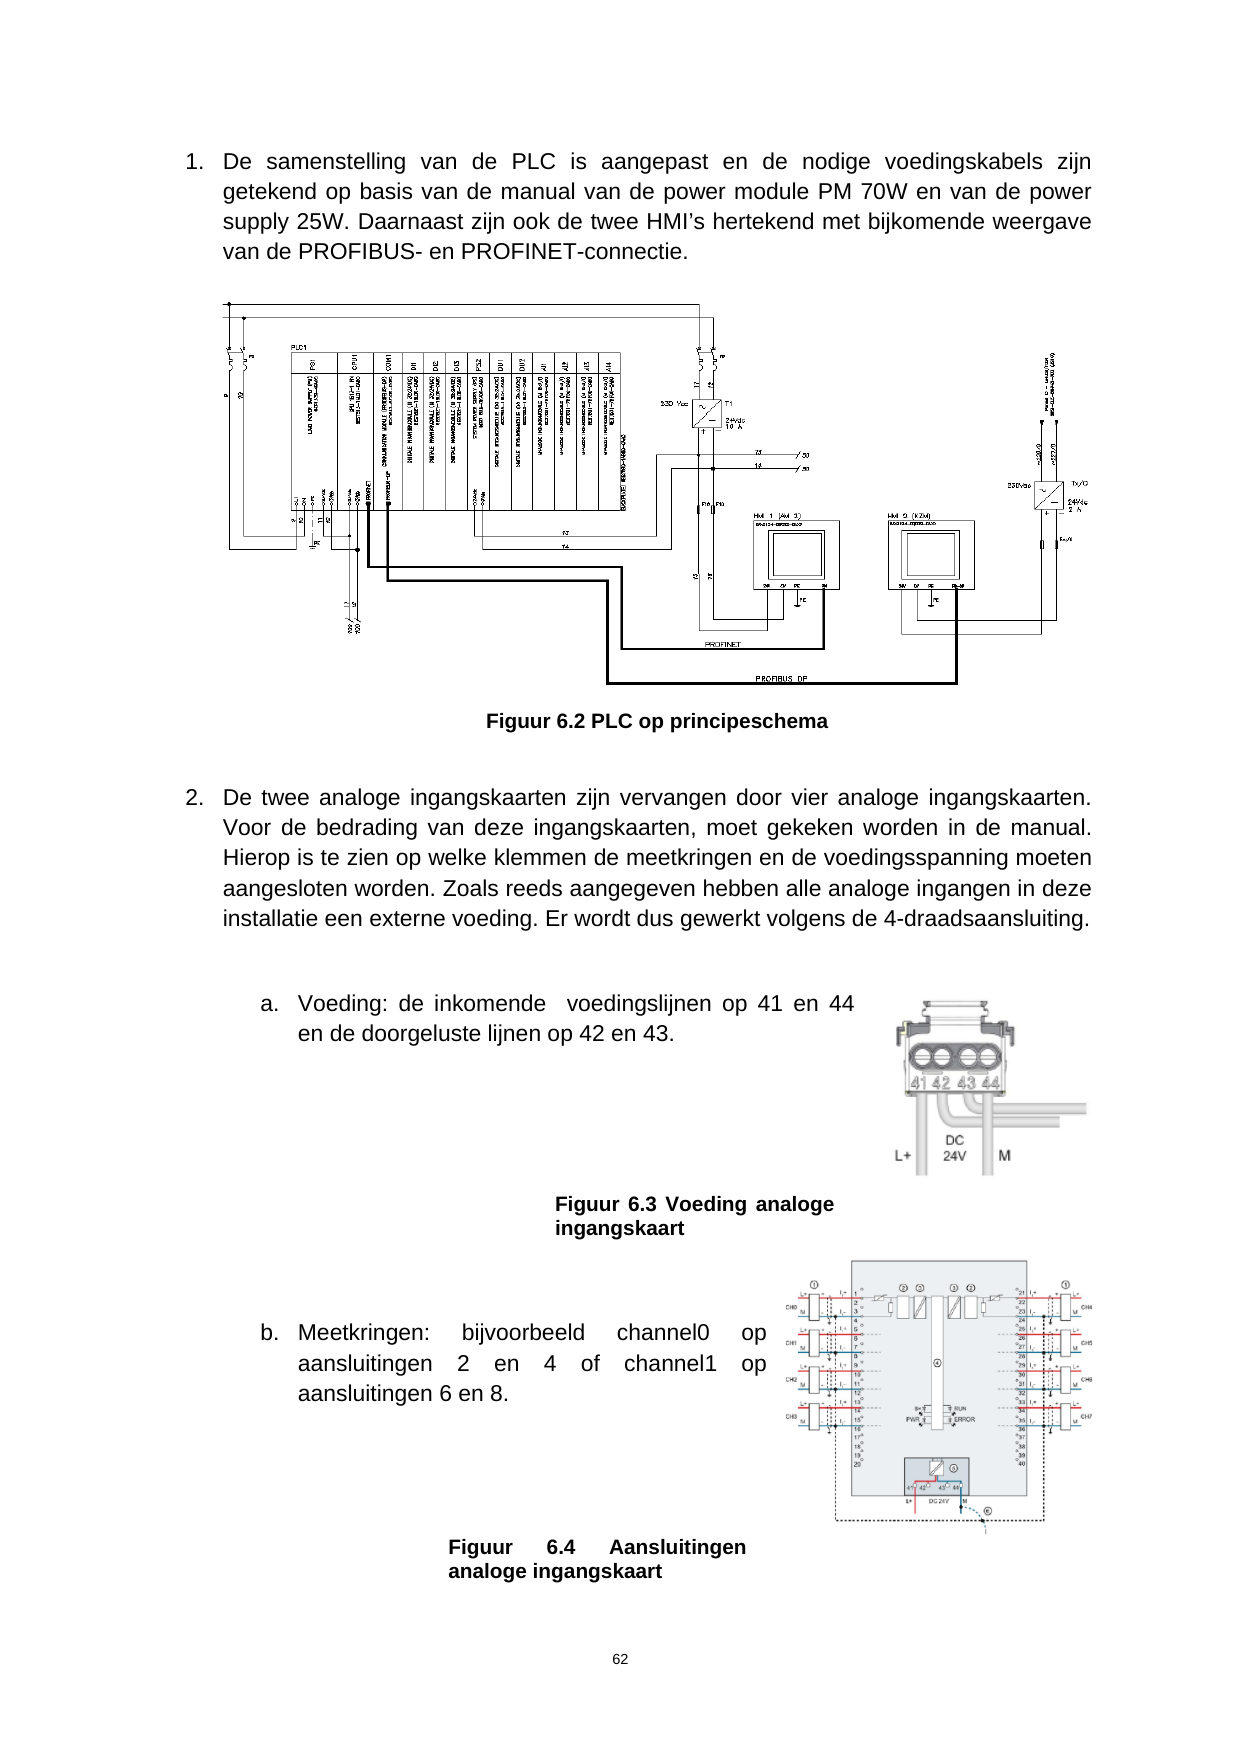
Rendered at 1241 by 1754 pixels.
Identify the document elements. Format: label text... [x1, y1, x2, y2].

list De twee analoge ingangskaarten zijn vervangen door vier analoge ingangskaarten. Voor de bedrading van deze ingangskaarten, moet gekeken worden in de manual. Hierop is te zien op welke klemmen de meetkringen en de voedingsspanning moeten aangesloten worden. Zoals reeds aangegeven hebben alle analoge ingangen in deze installatie een externe voeding. Er wordt dus gewerkt volgens de 4-draadsaansluiting. [185, 784, 1092, 931]
picture [873, 991, 1093, 1183]
picture [785, 1252, 1093, 1545]
picture [222, 298, 1093, 693]
list Voeding: de inkomende voedingslijnen op 41 en 44 en de doorgeluste lijnen op 42 en 43. [260, 990, 1092, 1047]
text Figuur 6.2 PLC op principeschema [148, 709, 1092, 733]
list De samenstelling van de PLC is aangepast en de nodige voedingskabels zijn getekend op basis van de manual van de power module PM 70W en van de power supply 25W. Daarnaast zijn ook de twee HMI’s hertekend met bijkomende weergave van de PROFIBUS- en PROFINET-connectie. [185, 148, 1092, 265]
list Meetkringen: bijvoorbeeld channel0 op aansluitingen 2 en 4 of channel1 op aansluitingen 6 en 8. [260, 1319, 785, 1406]
